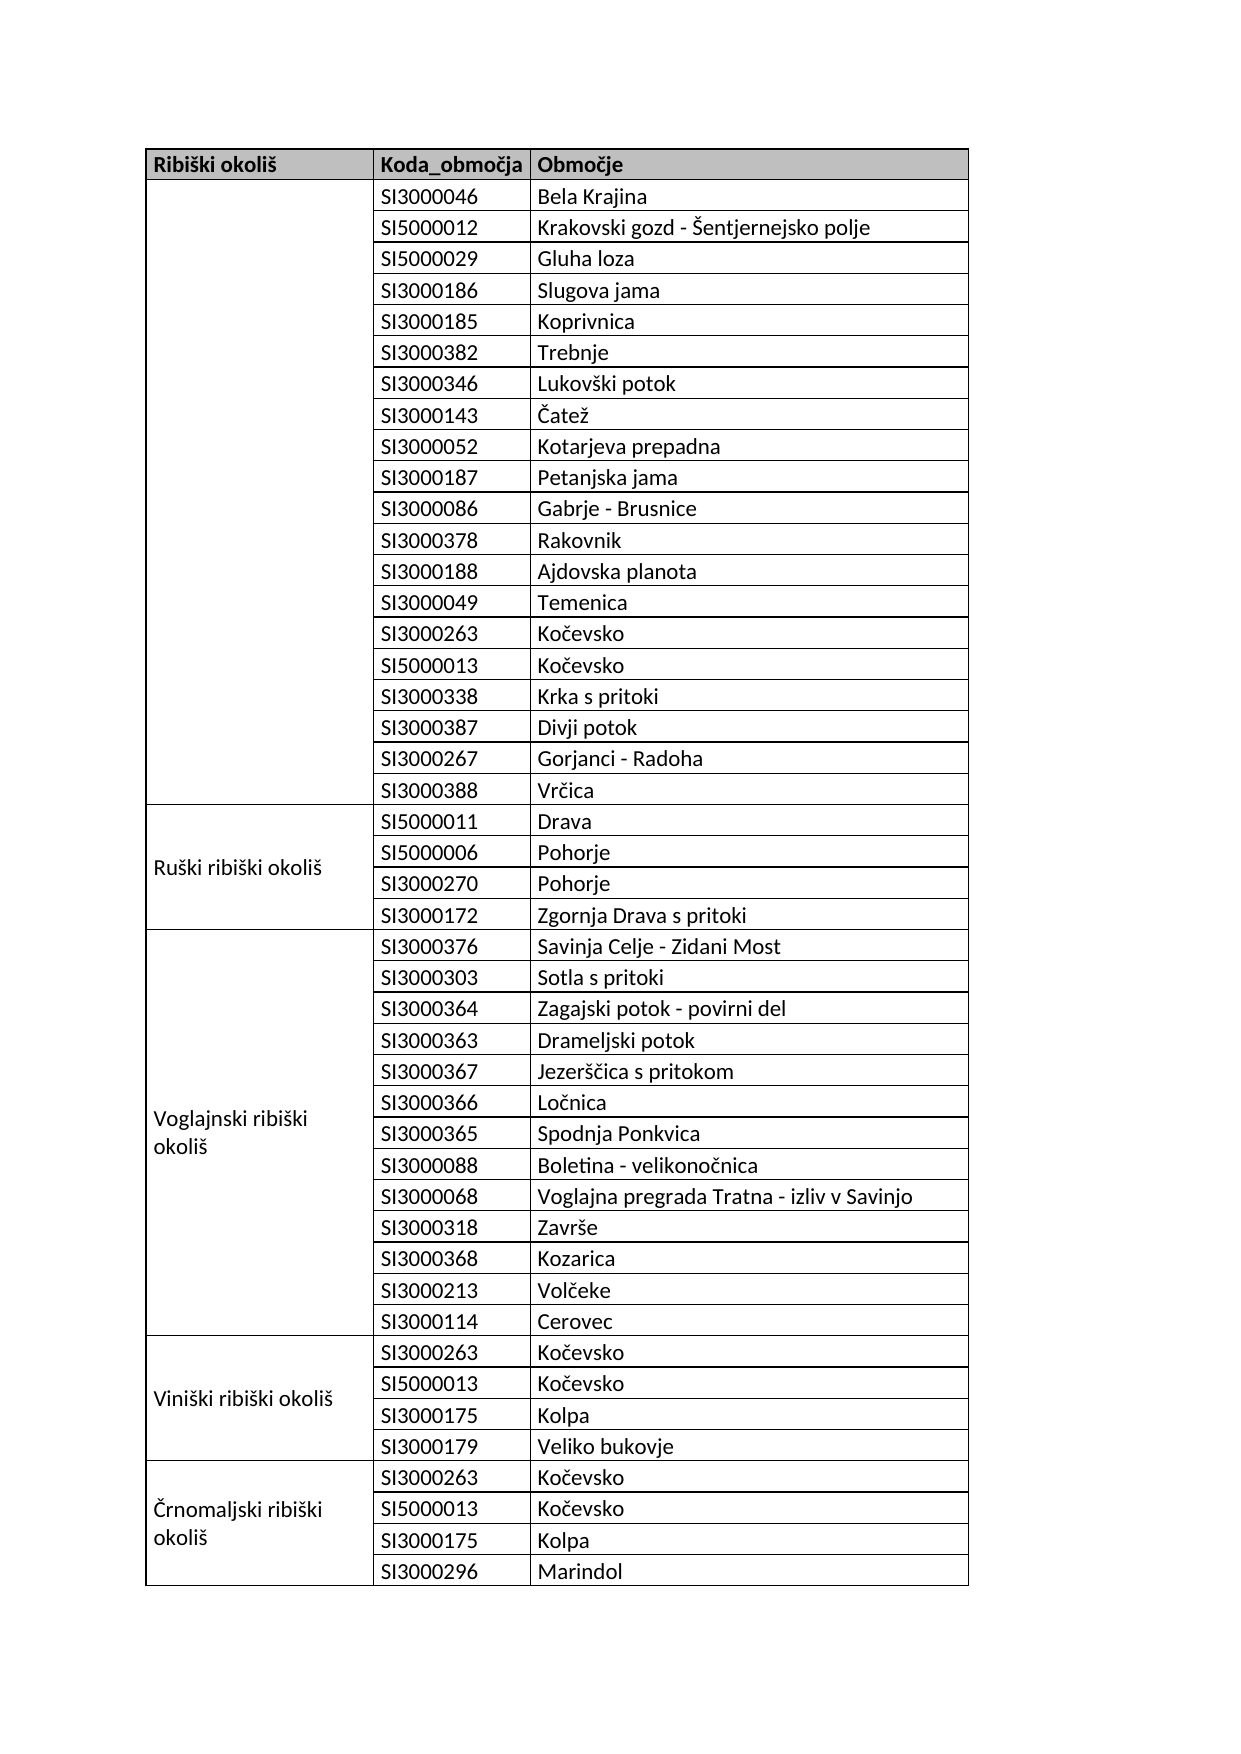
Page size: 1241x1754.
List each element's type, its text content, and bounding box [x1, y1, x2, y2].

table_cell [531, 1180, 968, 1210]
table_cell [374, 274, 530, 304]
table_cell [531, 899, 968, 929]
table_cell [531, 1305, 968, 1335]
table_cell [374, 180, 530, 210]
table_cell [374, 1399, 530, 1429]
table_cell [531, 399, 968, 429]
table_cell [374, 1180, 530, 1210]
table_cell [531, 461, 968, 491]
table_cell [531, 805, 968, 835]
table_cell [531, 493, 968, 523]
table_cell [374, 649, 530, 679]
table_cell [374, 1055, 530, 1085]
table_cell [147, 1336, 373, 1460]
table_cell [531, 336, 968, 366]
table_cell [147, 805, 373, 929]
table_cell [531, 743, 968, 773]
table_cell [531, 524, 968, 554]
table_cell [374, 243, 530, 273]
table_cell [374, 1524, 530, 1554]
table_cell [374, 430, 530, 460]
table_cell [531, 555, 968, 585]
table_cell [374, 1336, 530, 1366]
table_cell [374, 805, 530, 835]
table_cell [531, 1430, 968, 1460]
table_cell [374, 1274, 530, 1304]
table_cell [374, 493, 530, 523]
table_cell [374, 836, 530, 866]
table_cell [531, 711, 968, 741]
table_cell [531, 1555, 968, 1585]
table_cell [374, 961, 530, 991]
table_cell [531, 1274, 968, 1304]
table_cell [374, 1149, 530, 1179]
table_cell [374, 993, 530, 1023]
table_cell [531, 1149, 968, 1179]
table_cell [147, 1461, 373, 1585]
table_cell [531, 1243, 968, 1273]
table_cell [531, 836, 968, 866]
table_header Ribiški okoliš [147, 150, 373, 179]
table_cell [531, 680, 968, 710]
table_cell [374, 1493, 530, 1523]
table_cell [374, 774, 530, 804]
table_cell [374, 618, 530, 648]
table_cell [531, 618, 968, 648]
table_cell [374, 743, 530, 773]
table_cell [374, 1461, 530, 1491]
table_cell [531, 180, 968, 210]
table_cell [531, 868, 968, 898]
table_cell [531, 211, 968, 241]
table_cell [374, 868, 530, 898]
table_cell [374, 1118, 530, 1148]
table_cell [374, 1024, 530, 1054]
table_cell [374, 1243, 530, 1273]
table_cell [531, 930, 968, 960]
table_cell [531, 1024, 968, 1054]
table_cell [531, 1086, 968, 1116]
table_header Koda_območja [374, 150, 530, 179]
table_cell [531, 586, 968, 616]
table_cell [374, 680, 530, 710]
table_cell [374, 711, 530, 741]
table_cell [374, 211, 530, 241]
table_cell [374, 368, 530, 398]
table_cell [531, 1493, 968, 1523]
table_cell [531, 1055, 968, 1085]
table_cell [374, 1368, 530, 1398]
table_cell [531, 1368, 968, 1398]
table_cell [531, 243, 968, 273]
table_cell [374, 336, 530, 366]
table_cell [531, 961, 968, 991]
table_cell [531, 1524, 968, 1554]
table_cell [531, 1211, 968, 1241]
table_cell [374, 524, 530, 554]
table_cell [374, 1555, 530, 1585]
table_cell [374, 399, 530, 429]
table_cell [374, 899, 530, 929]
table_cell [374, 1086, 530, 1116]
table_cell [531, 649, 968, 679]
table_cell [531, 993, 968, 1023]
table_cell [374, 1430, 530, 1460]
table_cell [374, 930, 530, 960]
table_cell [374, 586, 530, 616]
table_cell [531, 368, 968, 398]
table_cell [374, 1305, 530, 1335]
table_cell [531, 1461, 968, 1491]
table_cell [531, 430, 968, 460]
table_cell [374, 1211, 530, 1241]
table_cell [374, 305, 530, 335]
table_header Območje [531, 150, 968, 179]
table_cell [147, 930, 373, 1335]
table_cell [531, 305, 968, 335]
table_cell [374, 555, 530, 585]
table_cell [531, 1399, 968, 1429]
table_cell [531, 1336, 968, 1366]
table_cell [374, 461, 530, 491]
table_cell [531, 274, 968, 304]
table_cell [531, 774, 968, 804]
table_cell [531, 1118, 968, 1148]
